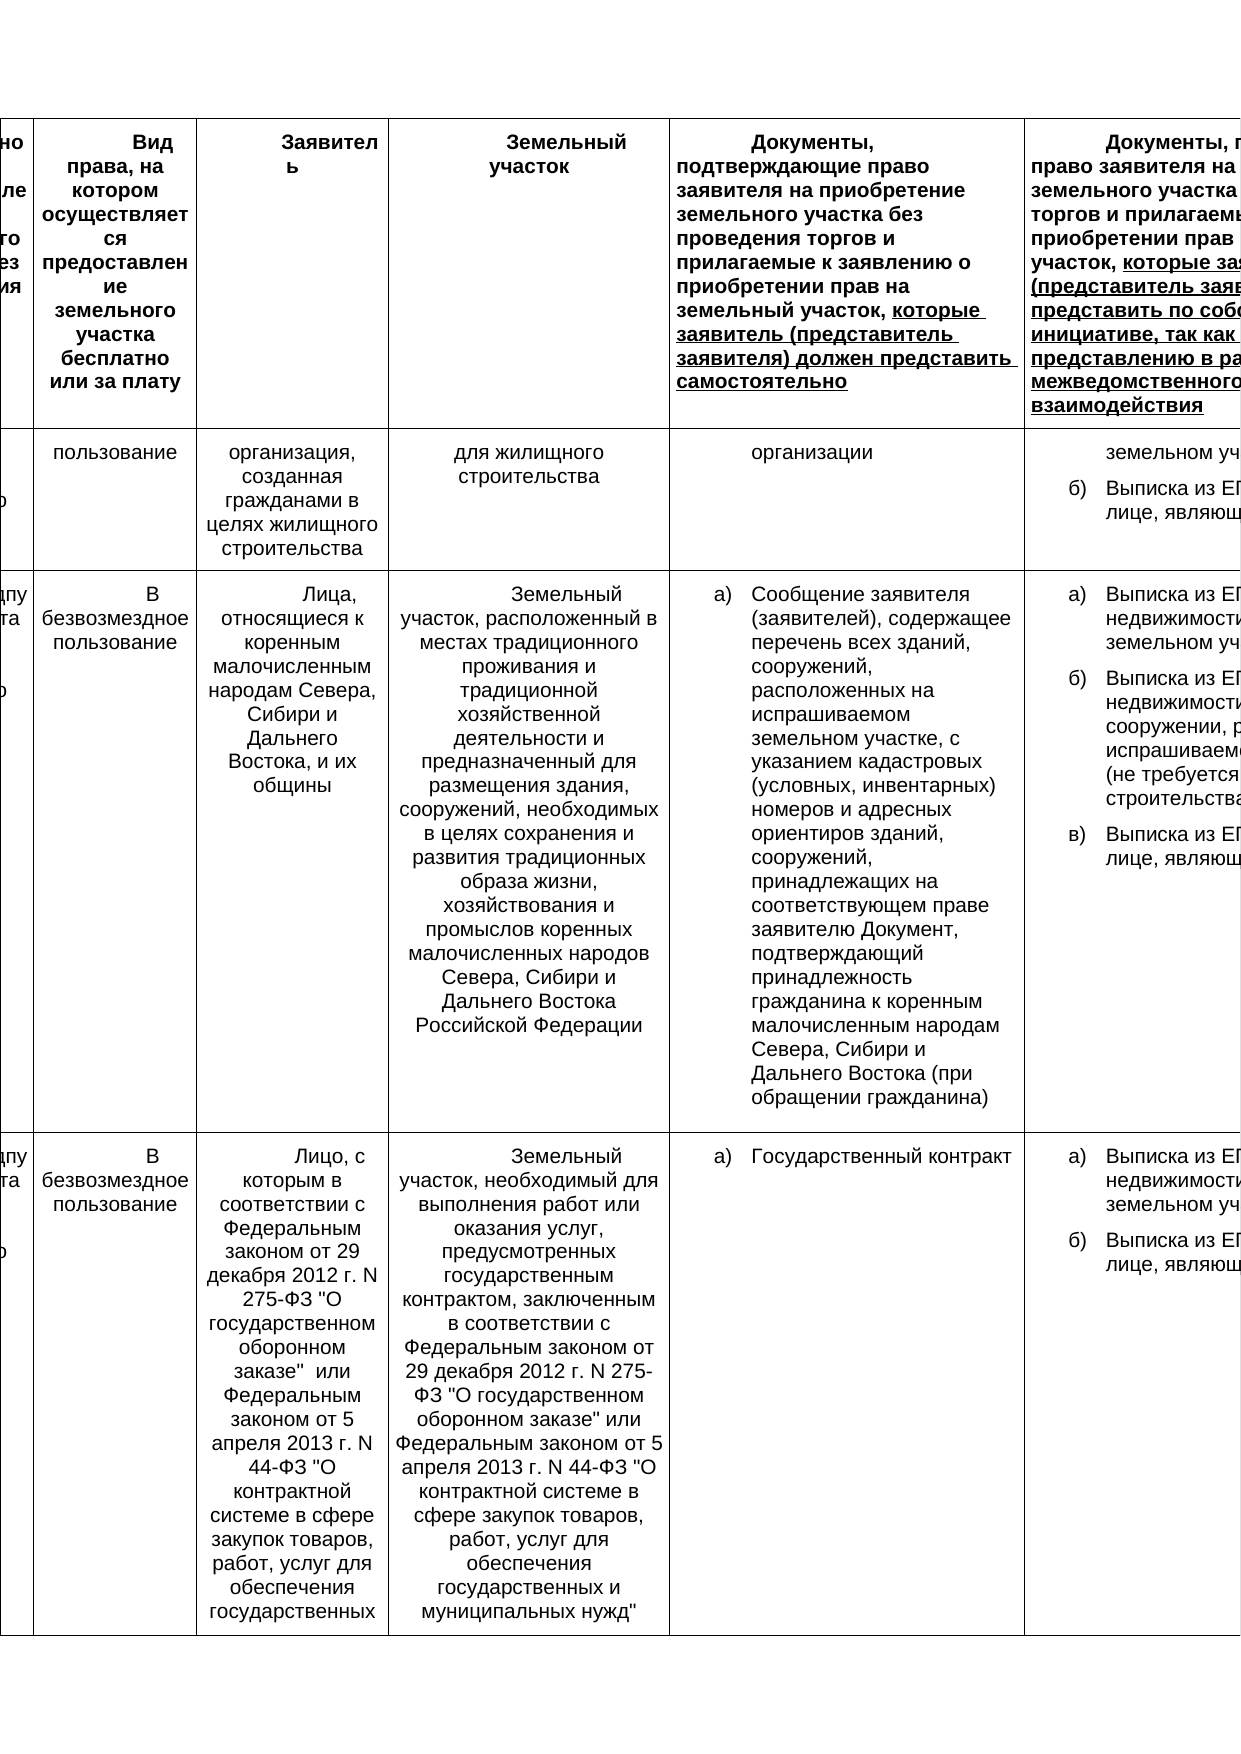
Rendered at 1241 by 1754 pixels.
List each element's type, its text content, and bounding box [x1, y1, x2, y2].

table_cell Некоммерческая организация, созданная гражданами в целях жилищного строительства [197, 429, 388, 570]
table_cell Подпункт 14 пункта 2 статьи 39.10 Земельного кодекса [1, 1133, 33, 1635]
table_header Документы, подтверждающие право заявителя на приобретение земельного участка без проведения торгов и прилагаемые к заявлению о приобретении прав на земельный участок, которые заявитель (представитель заявителя) должен представить самостоятельно [670, 119, 1024, 428]
table_cell Подпункт 13 пункта 2 статьи 39.10 Земельного кодекса [1, 571, 33, 1132]
table_header Основание предоставления земельного участка без проведения торгов [1, 119, 33, 428]
table_header Вид права, на котором осуществляется предоставление земельного участка бесплатно или за плату [34, 119, 196, 428]
table_cell В безвозмездное пользование [34, 571, 196, 1132]
table_cell Подпункт 12 пункта 2 статьи 39.10 Земельного кодекса [1, 429, 33, 570]
table_header Заявитель [197, 119, 388, 428]
table_cell В безвозмездное пользование [34, 429, 196, 570]
table_cell Решение о создании некоммерческой организации [670, 429, 1024, 570]
table_cell Земельный участок, расположенный в местах традиционного проживания и традиционной хозяйственной деятельности и предназначенный для размещения здания, сооружений, необходимых в целях сохранения и развития традиционных образа жизни, хозяйствования и промыслов коренных малочисленных народов Севера, Сибири и Дальнего Востока Российской Федерации [389, 571, 669, 1132]
table_cell Государственный контракт [670, 1133, 1024, 1635]
table_header Земельный участок [389, 119, 669, 428]
table_cell Выписка из ЕГРН об объекте недвижимости (об испрашиваемом земельном участке) Выписка из ЕГРЮЛ о юридическом лице, являющемся заявителем [1025, 1133, 1240, 1635]
table_cell Сообщение заявителя (заявителей), содержащее перечень всех зданий, сооружений, расположенных на испрашиваемом земельном участке, с указанием кадастровых (условных, инвентарных) номеров и адресных ориентиров зданий, сооружений, принадлежащих на соответствующем праве заявителю Документ, подтверждающий принадлежность гражданина к коренным малочисленным народам Севера, Сибири и Дальнего Востока (при обращении гражданина) [670, 571, 1024, 1132]
table_header Документы, подтверждающие право заявителя на приобретение земельного участка без проведения торгов и прилагаемые к заявлению о приобретении прав на земельный участок, которые заявитель (представитель заявителя) вправе представить по собственной инициативе, так как они подлежат представлению в рамках межведомственного информационного взаимодействия [1025, 119, 1240, 428]
table_cell Лица, относящиеся к коренным малочисленным народам Севера, Сибири и Дальнего Востока, и их общины [197, 571, 388, 1132]
table_cell Выписка из ЕГРН об объекте недвижимости (об испрашиваемом земельном участке) Выписка из ЕГРЮЛ о юридическом лице, являющемся заявителем [1025, 429, 1240, 570]
table_cell Земельный участок, предназначенный для жилищного строительства [389, 429, 669, 570]
table_cell Выписка из ЕГРН об объекте недвижимости (об испрашиваемом земельном участке) Выписка из ЕГРН об объекте недвижимости (о здании и (или) сооружении, расположенном(ых) на испрашиваемом земельном участке (не требуется в случае строительства здания, сооружения) Выписка из ЕГРЮЛ о юридическом лице, являющемся заявителем [1025, 571, 1240, 1132]
table_cell В безвозмездное пользование [34, 1133, 196, 1635]
